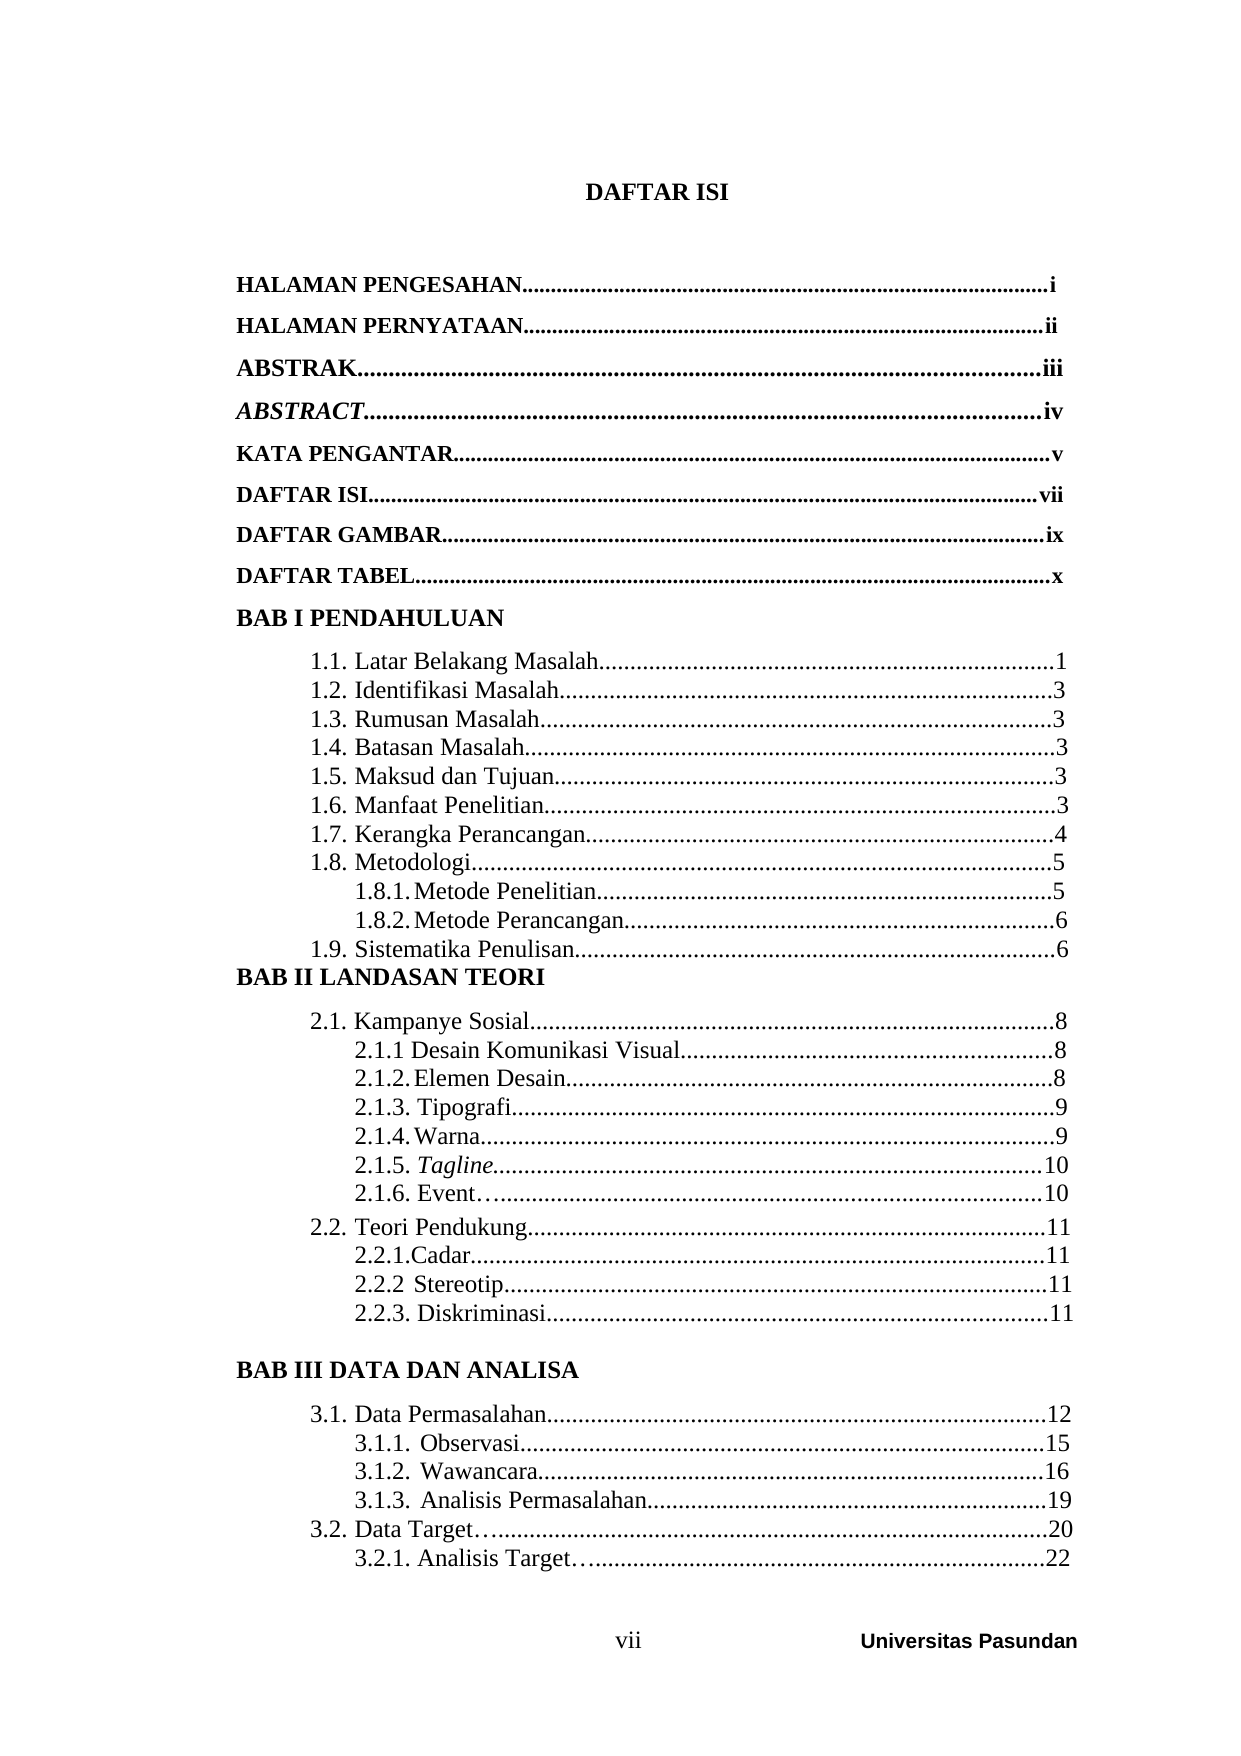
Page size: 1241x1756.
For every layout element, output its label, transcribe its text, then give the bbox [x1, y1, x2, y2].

subtitle DAFTAR ISI [259, 177, 1056, 206]
